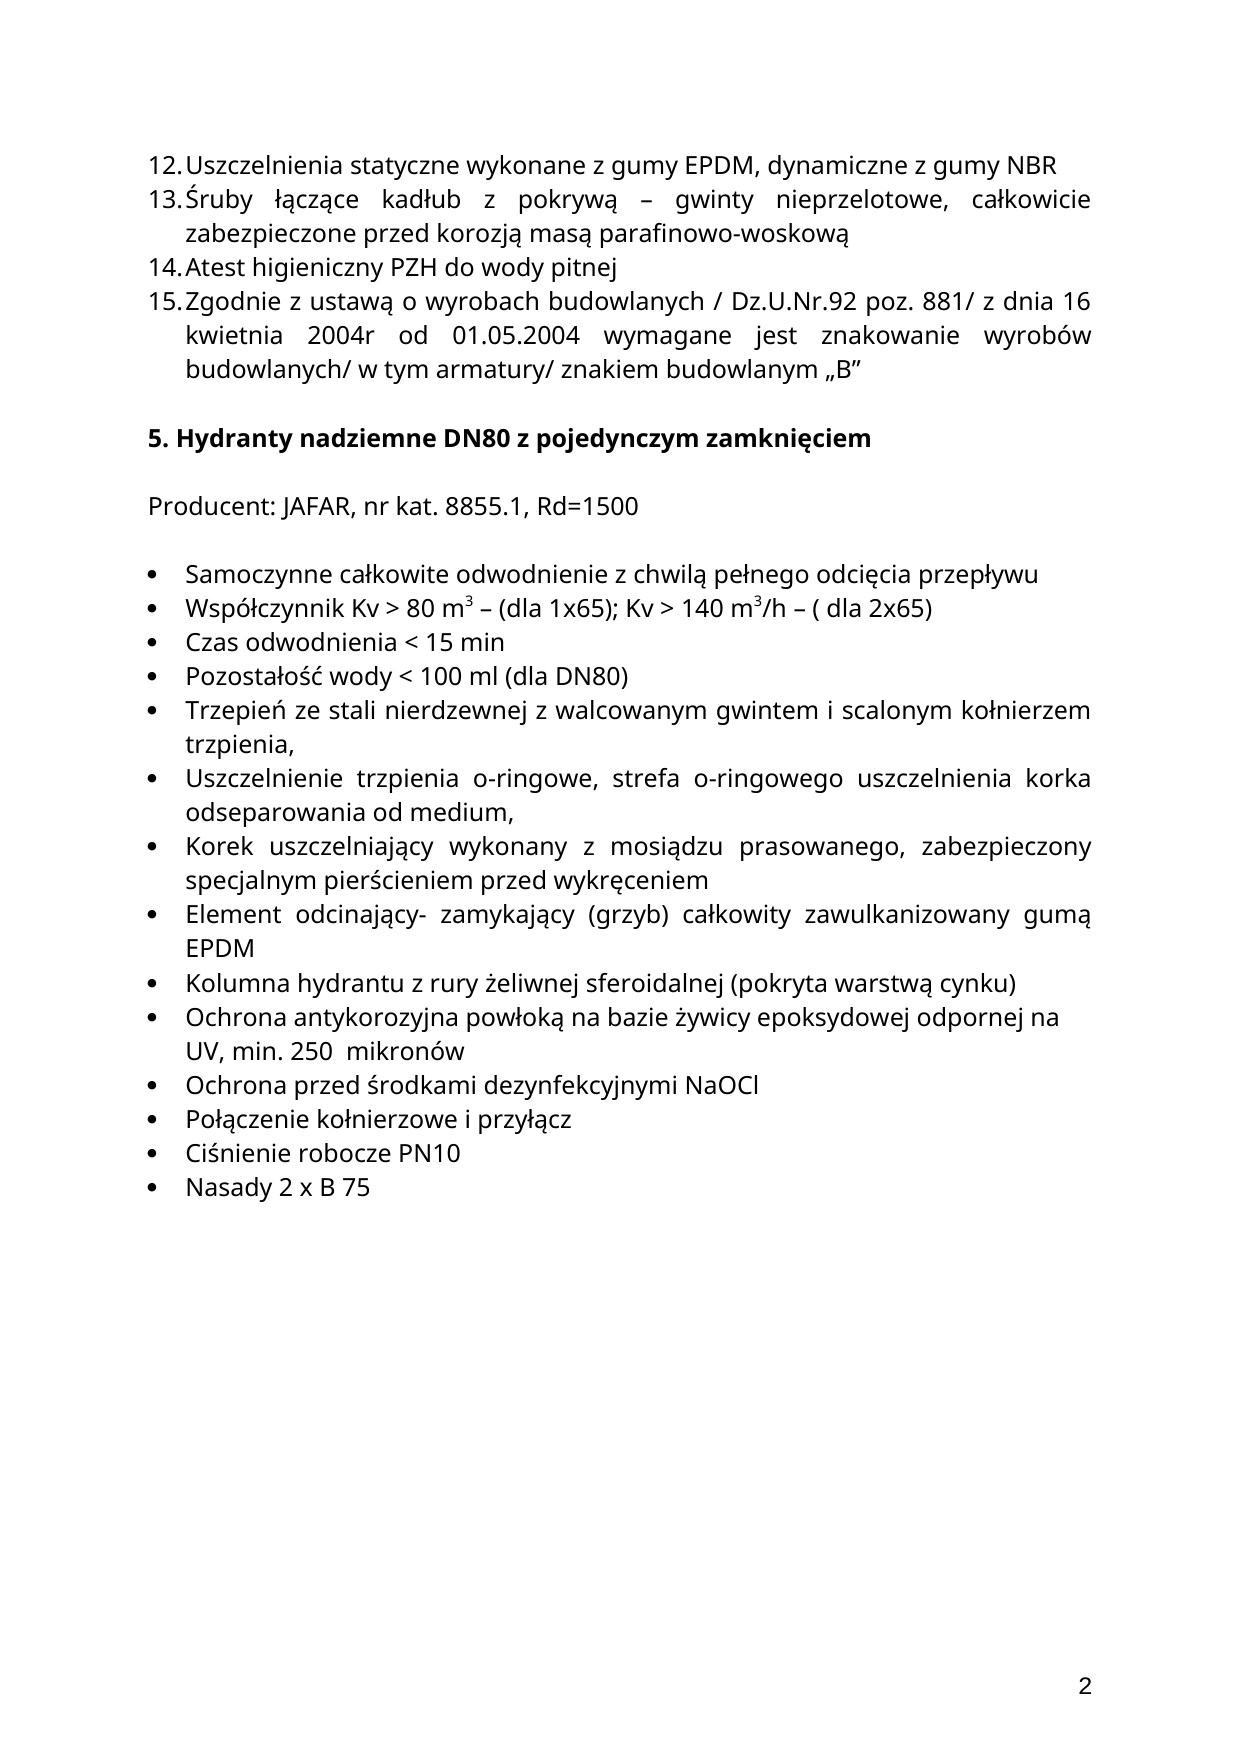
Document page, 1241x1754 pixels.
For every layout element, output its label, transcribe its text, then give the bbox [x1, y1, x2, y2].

list Nasady 2 x B 75 [148, 1169, 1092, 1204]
list Trzepień ze stali nierdzewnej z walcowanym gwintem i scalonym kołnierzem trzpienia, [148, 693, 1092, 761]
list Współczynnik Kv > 80 m3 – (dla 1x65); Kv > 140 m3/h – ( dla 2x65) [148, 591, 1092, 624]
list Uszczelnienia statyczne wykonane z gumy EPDM, dynamiczne z gumy NBR [148, 148, 1092, 182]
list Atest higieniczny PZH do wody pitnej [148, 250, 1092, 284]
list Samoczynne całkowite odwodnienie z chwilą pełnego odcięcia przepływu [148, 556, 1092, 591]
list Uszczelnienie trzpienia o-ringowe, strefa o-ringowego uszczelnienia korka odseparowania od medium, [148, 761, 1092, 829]
list Czas odwodnienia < 15 min [148, 624, 1092, 659]
list Śruby łączące kadłub z pokrywą – gwinty nieprzelotowe, całkowicie zabezpieczone przed korozją masą parafinowo-woskową [148, 182, 1092, 250]
list Korek uszczelniający wykonany z mosiądzu prasowanego, zabezpieczony specjalnym pierścieniem przed wykręceniem [148, 829, 1092, 897]
list Ochrona przed środkami dezynfekcyjnymi NaOCl [148, 1067, 1092, 1101]
list Kolumna hydrantu z rury żeliwnej sferoidalnej (pokryta warstwą cynku) [148, 965, 1092, 999]
list Pozostałość wody < 100 ml (dla DN80) [148, 659, 1092, 693]
list Zgodnie z ustawą o wyrobach budowlanych / Dz.U.Nr.92 poz. 881/ z dnia 16 kwietnia 2004r od 01.05.2004 wymagane jest znakowanie wyrobów budowlanych/ w tym armatury/ znakiem budowlanym „B” [148, 284, 1092, 386]
list Połączenie kołnierzowe i przyłącz [148, 1101, 1092, 1136]
list Element odcinający- zamykający (grzyb) całkowity zawulkanizowany gumą EPDM [148, 897, 1092, 965]
list Ciśnienie robocze PN10 [148, 1136, 1092, 1169]
list Ochrona antykorozyjna powłoką na bazie żywicy epoksydowej odpornej na UV, min. 250 mikronów [148, 999, 1092, 1067]
text 5. Hydranty nadziemne DN80 z pojedynczym zamknięciem [148, 420, 1092, 454]
text Producent: JAFAR, nr kat. 8855.1, Rd=1500 [148, 488, 1092, 522]
